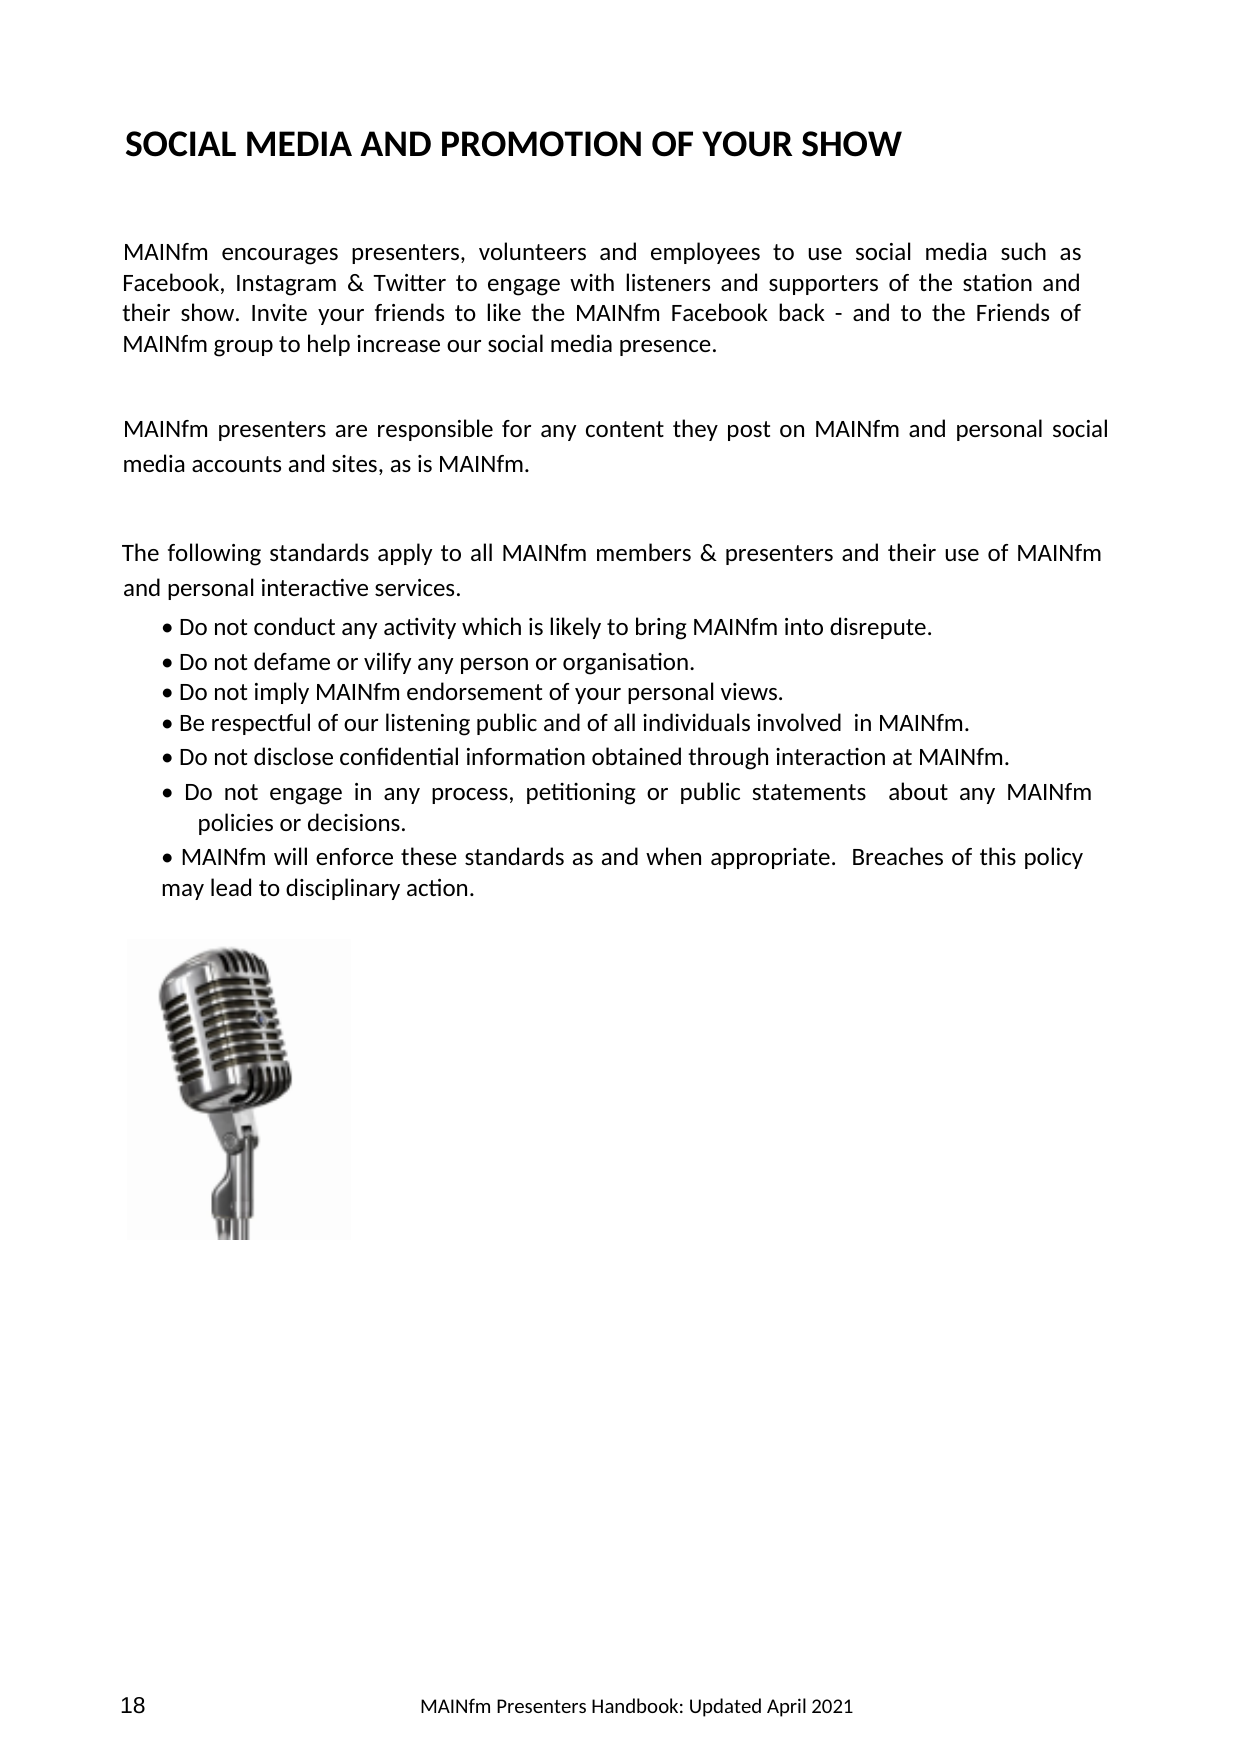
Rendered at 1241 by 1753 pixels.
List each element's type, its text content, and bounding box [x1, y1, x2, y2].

text • Do not disclose confidential information obtained through interaction at MAINfm. [161, 742, 1028, 772]
text • MAINfm will enforce these standards as and when appropriate. Breaches of this policy may lead to disciplinary action. [161, 841, 1084, 902]
text • Do not imply MAINfm endorsement of your personal views. [161, 676, 1118, 707]
text • Do not conduct any activity which is likely to bring MAINfm into disrepute. [161, 611, 1109, 642]
picture [126, 939, 351, 1240]
text The following standards apply to all MAINfm members & presenters and their use of MAINfm and personal interactive services. [122, 537, 1104, 602]
text MAINfm encourages presenters, volunteers and employees to use social media such as Facebook, Instagram & Twitter to engage with listeners and supporters of the station and their show. Invite your friends to like the MAINfm Facebook back - and to the Friends of MAINfm group to help increase our social media presence. [122, 237, 1083, 359]
text SOCIAL MEDIA AND PROMOTION OF YOUR SHOW [125, 120, 1120, 166]
text • Do not defame or vilify any person or organisation. [161, 646, 1120, 676]
text • Do not engage in any process, petitioning or public statements about any MAINfm policies or decisions. [161, 776, 1093, 837]
text MAINfm presenters are responsible for any content they post on MAINfm and personal social media accounts and sites, as is MAINfm. [122, 413, 1111, 478]
text • Be respectful of our listening public and of all individuals involved in MAINfm. [161, 707, 1118, 737]
